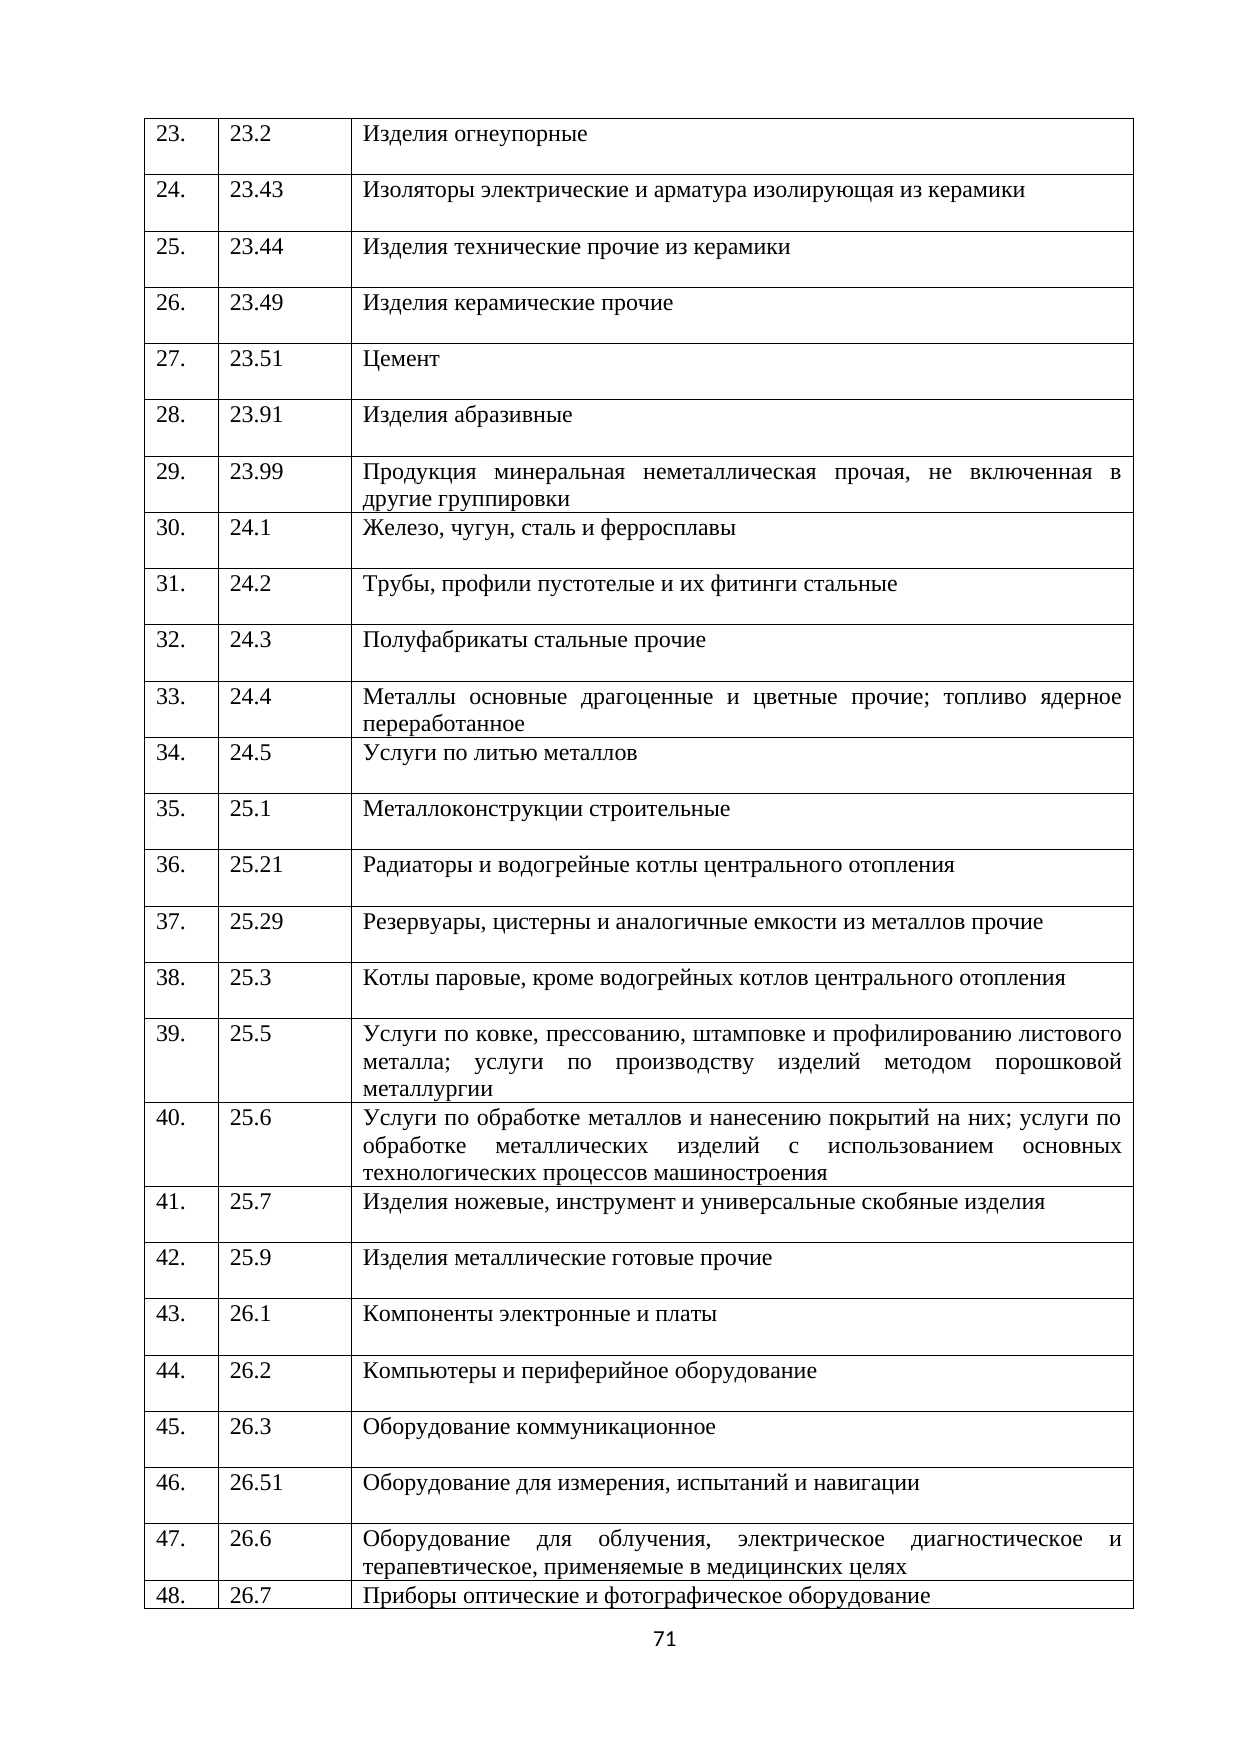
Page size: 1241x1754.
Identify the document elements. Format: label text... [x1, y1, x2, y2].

table_cell Оборудование для облучения, электрическое диагностическое и терапевтическое, применяемые в медицинских целях [352, 1524, 1133, 1579]
table_cell [145, 907, 218, 962]
table_cell Изделия ножевые, инструмент и универсальные скобяные изделия [352, 1187, 1133, 1242]
table_cell Изделия металлические готовые прочие [352, 1243, 1133, 1298]
table_cell [145, 1103, 218, 1186]
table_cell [352, 1581, 1133, 1608]
table_cell Резервуары, цистерны и аналогичные емкости из металлов прочие [352, 907, 1133, 962]
table_cell 25.29 [219, 907, 351, 962]
table_cell 26.7 [219, 1581, 351, 1608]
table_cell Радиаторы и водогрейные котлы центрального отопления [352, 850, 1133, 906]
table_cell Оборудование для измерения, испытаний и навигации [352, 1468, 1133, 1523]
table_cell [145, 1468, 218, 1523]
table_cell [145, 513, 218, 568]
table_cell [145, 1412, 218, 1467]
table_cell [145, 1187, 218, 1242]
table_cell 23.2 [219, 119, 351, 174]
table_cell 26.6 [219, 1524, 351, 1579]
table_cell 23.43 [219, 175, 351, 231]
table_cell [145, 400, 218, 456]
table_cell 25.6 [219, 1103, 351, 1186]
table_cell Железо, чугун, сталь и ферросплавы [352, 513, 1133, 568]
table_cell Услуги по литью металлов [352, 738, 1133, 793]
table_cell 25.7 [219, 1187, 351, 1242]
table_cell [145, 682, 218, 737]
table_cell Котлы паровые, кроме водогрейных котлов центрального отопления [352, 963, 1133, 1018]
table_cell Трубы, профили пустотелые и их фитинги стальные [352, 569, 1133, 624]
table_cell Изделия керамические прочие [352, 288, 1133, 343]
table_cell Продукция минеральная неметаллическая прочая, не включенная в другие группировки [352, 457, 1133, 512]
table_cell Металлы основные драгоценные и цветные прочие; топливо ядерное переработанное [352, 682, 1133, 737]
table_cell Изделия абразивные [352, 400, 1133, 456]
table_cell 26.2 [219, 1356, 351, 1411]
table_cell [145, 1243, 218, 1298]
table_cell [145, 569, 218, 624]
table_cell [145, 625, 218, 681]
table_cell 24.5 [219, 738, 351, 793]
table_cell [145, 119, 218, 174]
table_cell [145, 175, 218, 231]
table_cell [145, 457, 218, 512]
table_cell Изделия технические прочие из керамики [352, 232, 1133, 287]
table_cell Оборудование коммуникационное [352, 1412, 1133, 1467]
table_cell Полуфабрикаты стальные прочие [352, 625, 1133, 681]
table_cell 25.3 [219, 963, 351, 1018]
table_cell 24.4 [219, 682, 351, 737]
table_cell 24.3 [219, 625, 351, 681]
table_cell 23.49 [219, 288, 351, 343]
table_cell 23.91 [219, 400, 351, 456]
table_cell [145, 794, 218, 849]
table_cell 25.5 [219, 1019, 351, 1102]
table_cell 24.2 [219, 569, 351, 624]
table_cell 23.44 [219, 232, 351, 287]
table_cell 26.3 [219, 1412, 351, 1467]
table_cell 26.1 [219, 1299, 351, 1354]
table_cell 25.21 [219, 850, 351, 906]
table_cell [145, 1524, 218, 1579]
table_cell 23.99 [219, 457, 351, 512]
table_cell [145, 1299, 218, 1354]
table_cell 25.9 [219, 1243, 351, 1298]
table_cell [145, 850, 218, 906]
table_cell Цемент [352, 344, 1133, 399]
table_cell [145, 288, 218, 343]
table_cell 25.1 [219, 794, 351, 849]
table_cell 23.51 [219, 344, 351, 399]
table_cell [145, 738, 218, 793]
table_cell [145, 232, 218, 287]
table_cell Услуги по ковке, прессованию, штамповке и профилированию листового металла; услуги по производству изделий методом порошковой металлургии [352, 1019, 1133, 1102]
table_cell Услуги по обработке металлов и нанесению покрытий на них; услуги по обработке металлических изделий с использованием основных технологических процессов машиностроения [352, 1103, 1133, 1186]
table_cell [145, 1356, 218, 1411]
table_cell Компьютеры и периферийное оборудование [352, 1356, 1133, 1411]
table_cell Металлоконструкции строительные [352, 794, 1133, 849]
table_cell [145, 1581, 218, 1608]
table_cell [145, 963, 218, 1018]
table_cell [145, 344, 218, 399]
table_cell [145, 1019, 218, 1102]
table_cell Компоненты электронные и платы [352, 1299, 1133, 1354]
table_cell Изоляторы электрические и арматура изолирующая из керамики [352, 175, 1133, 231]
table_cell 24.1 [219, 513, 351, 568]
table_cell Изделия огнеупорные [352, 119, 1133, 174]
table_cell 26.51 [219, 1468, 351, 1523]
